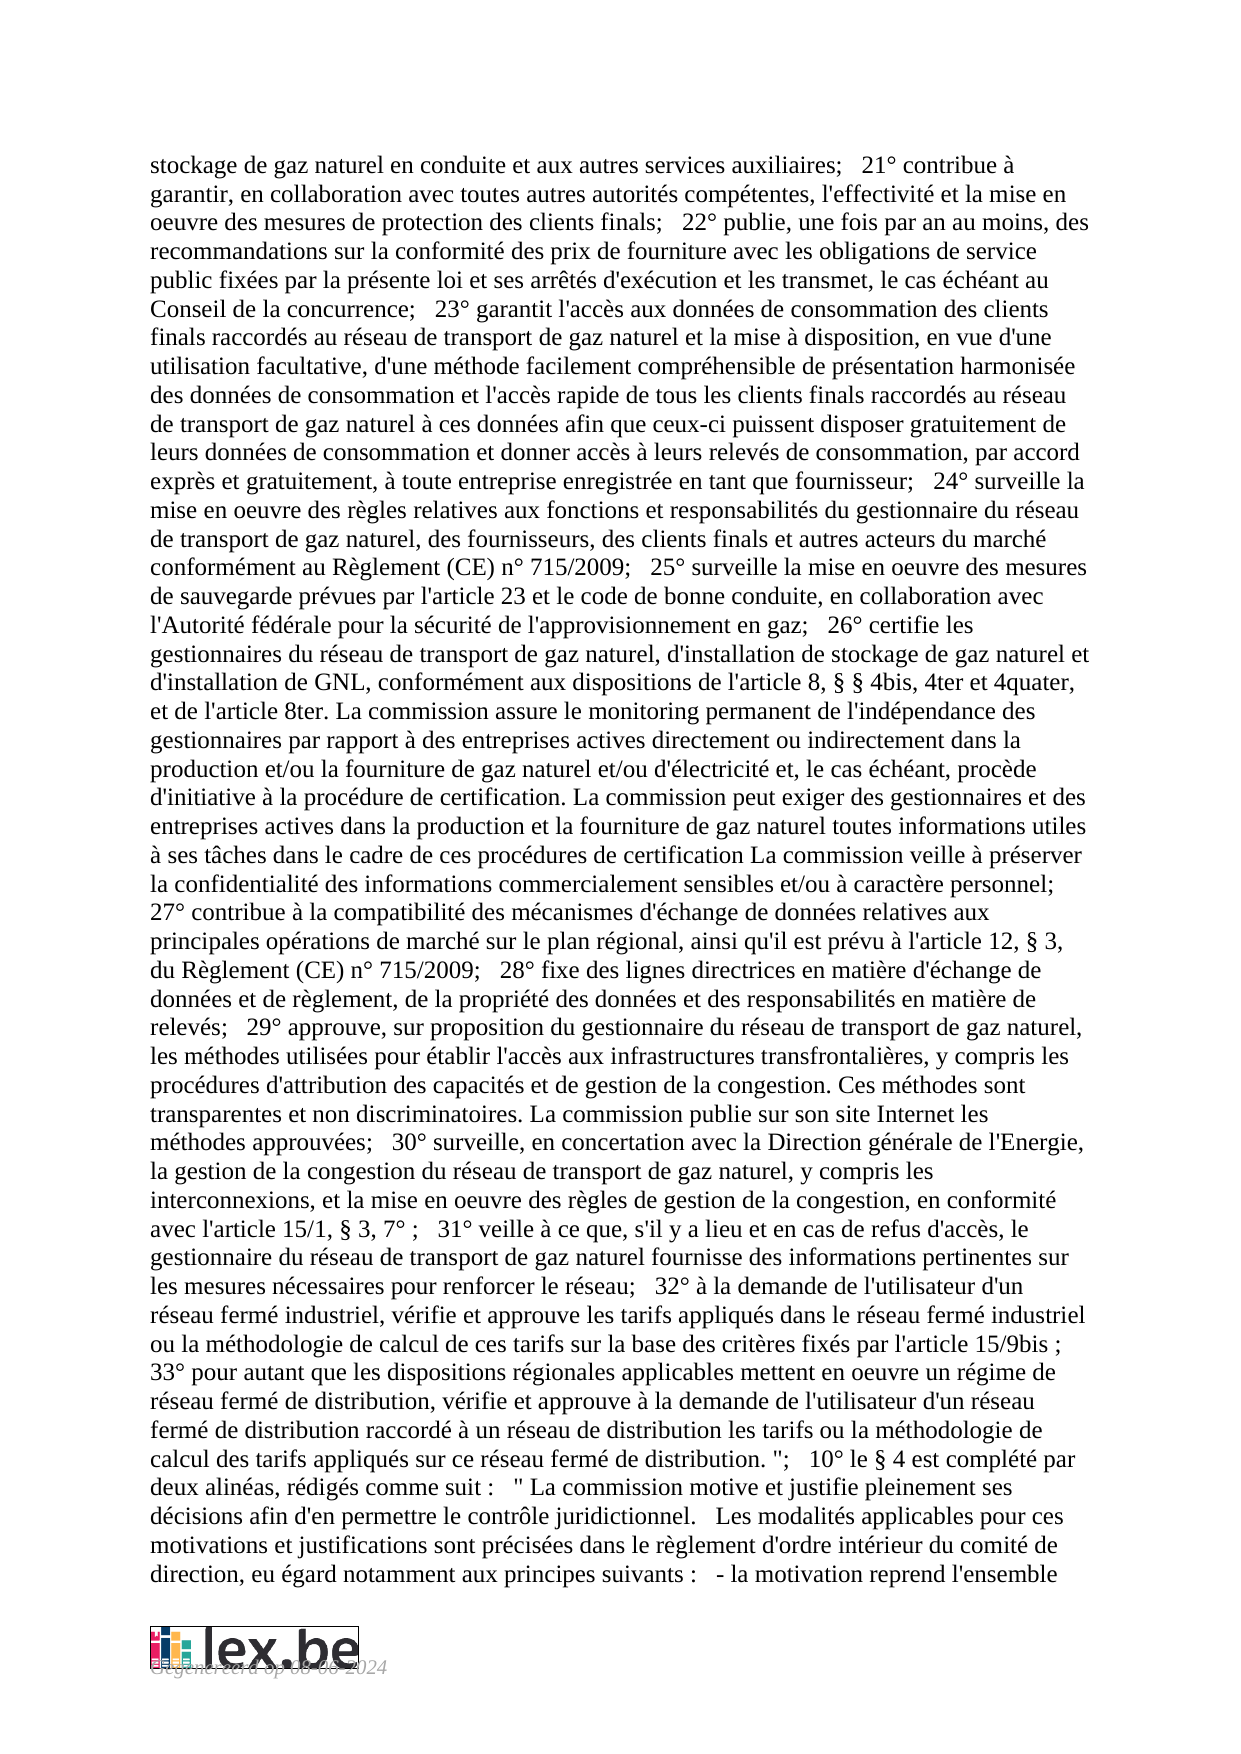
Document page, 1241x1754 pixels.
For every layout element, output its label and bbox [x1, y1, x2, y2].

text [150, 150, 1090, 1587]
picture [151, 1627, 358, 1668]
